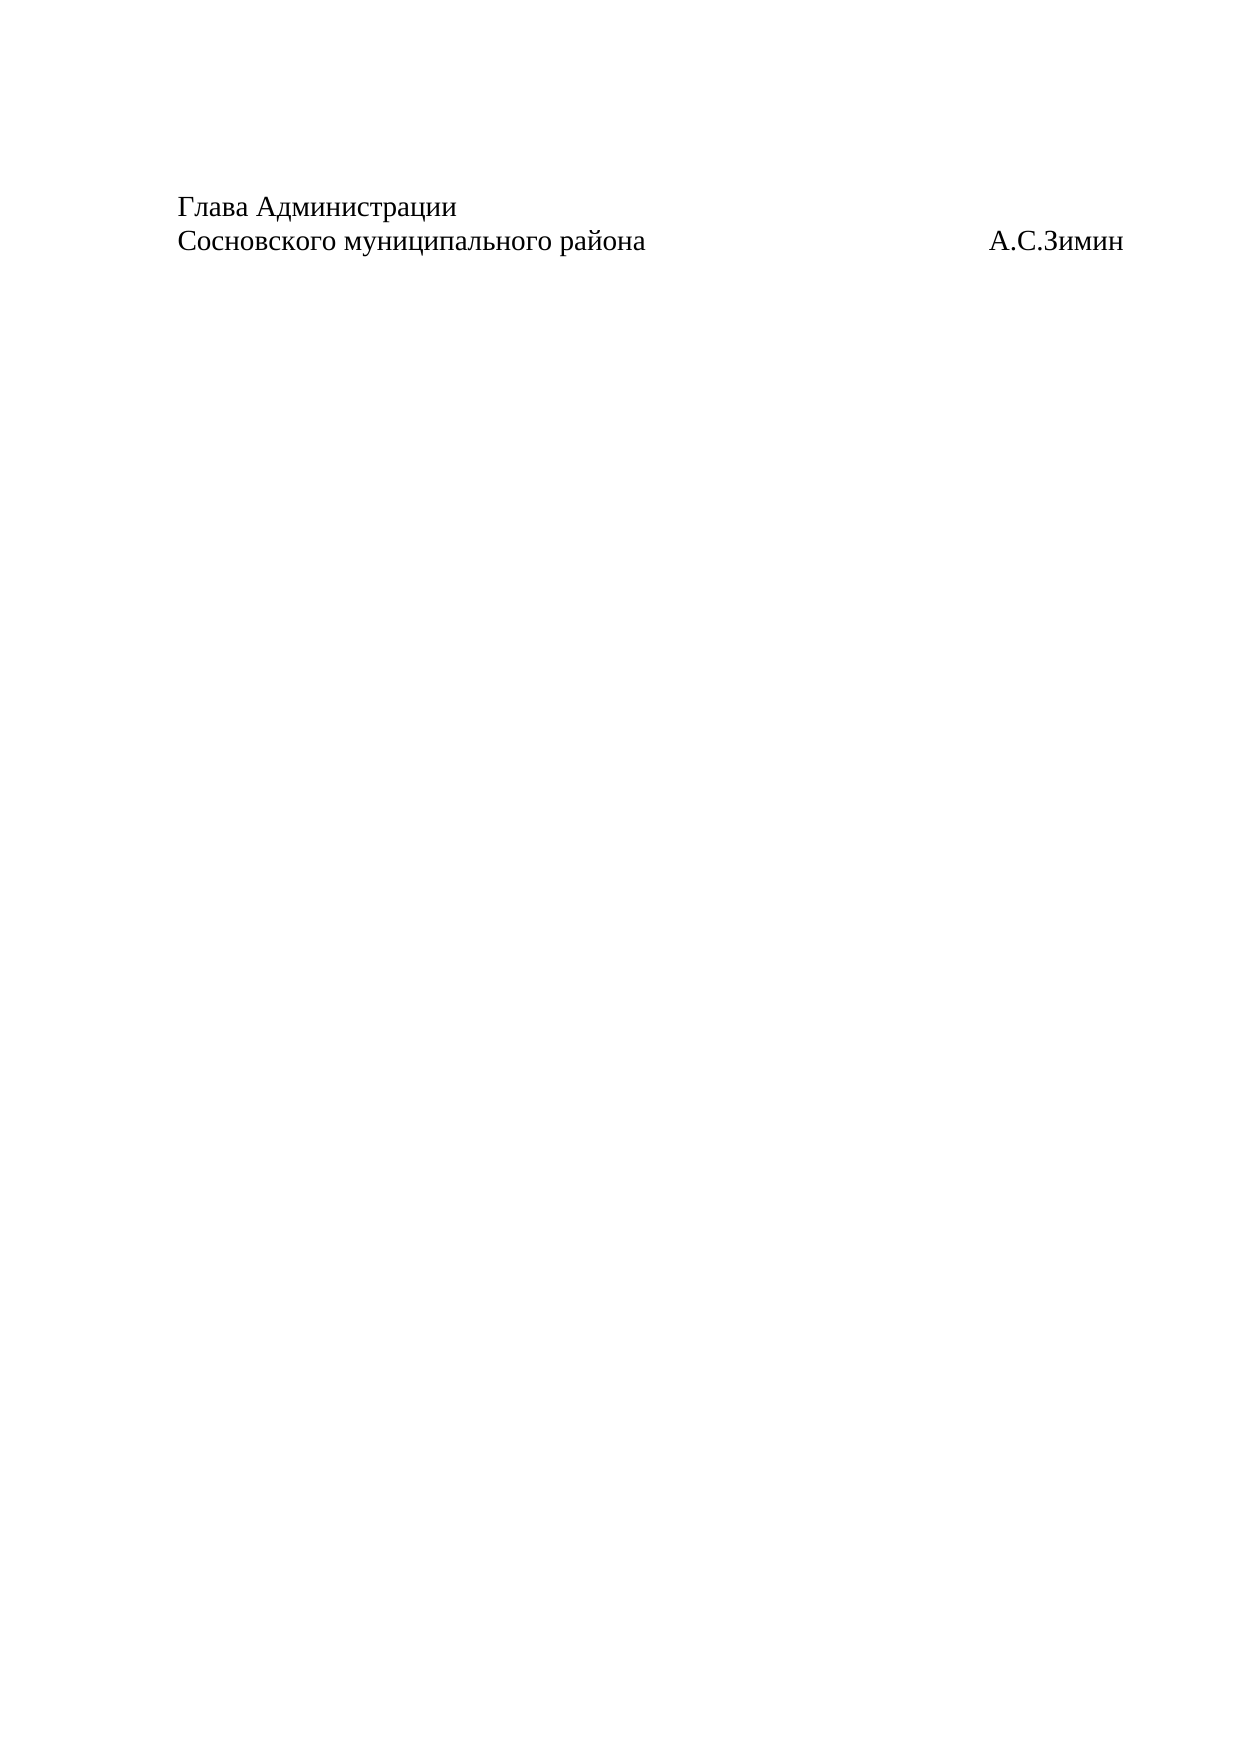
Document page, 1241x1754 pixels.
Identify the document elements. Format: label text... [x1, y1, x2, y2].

text Глава Администрации [177, 189, 1152, 223]
text Сосновского муниципального района А.С.Зимин [177, 223, 1152, 256]
